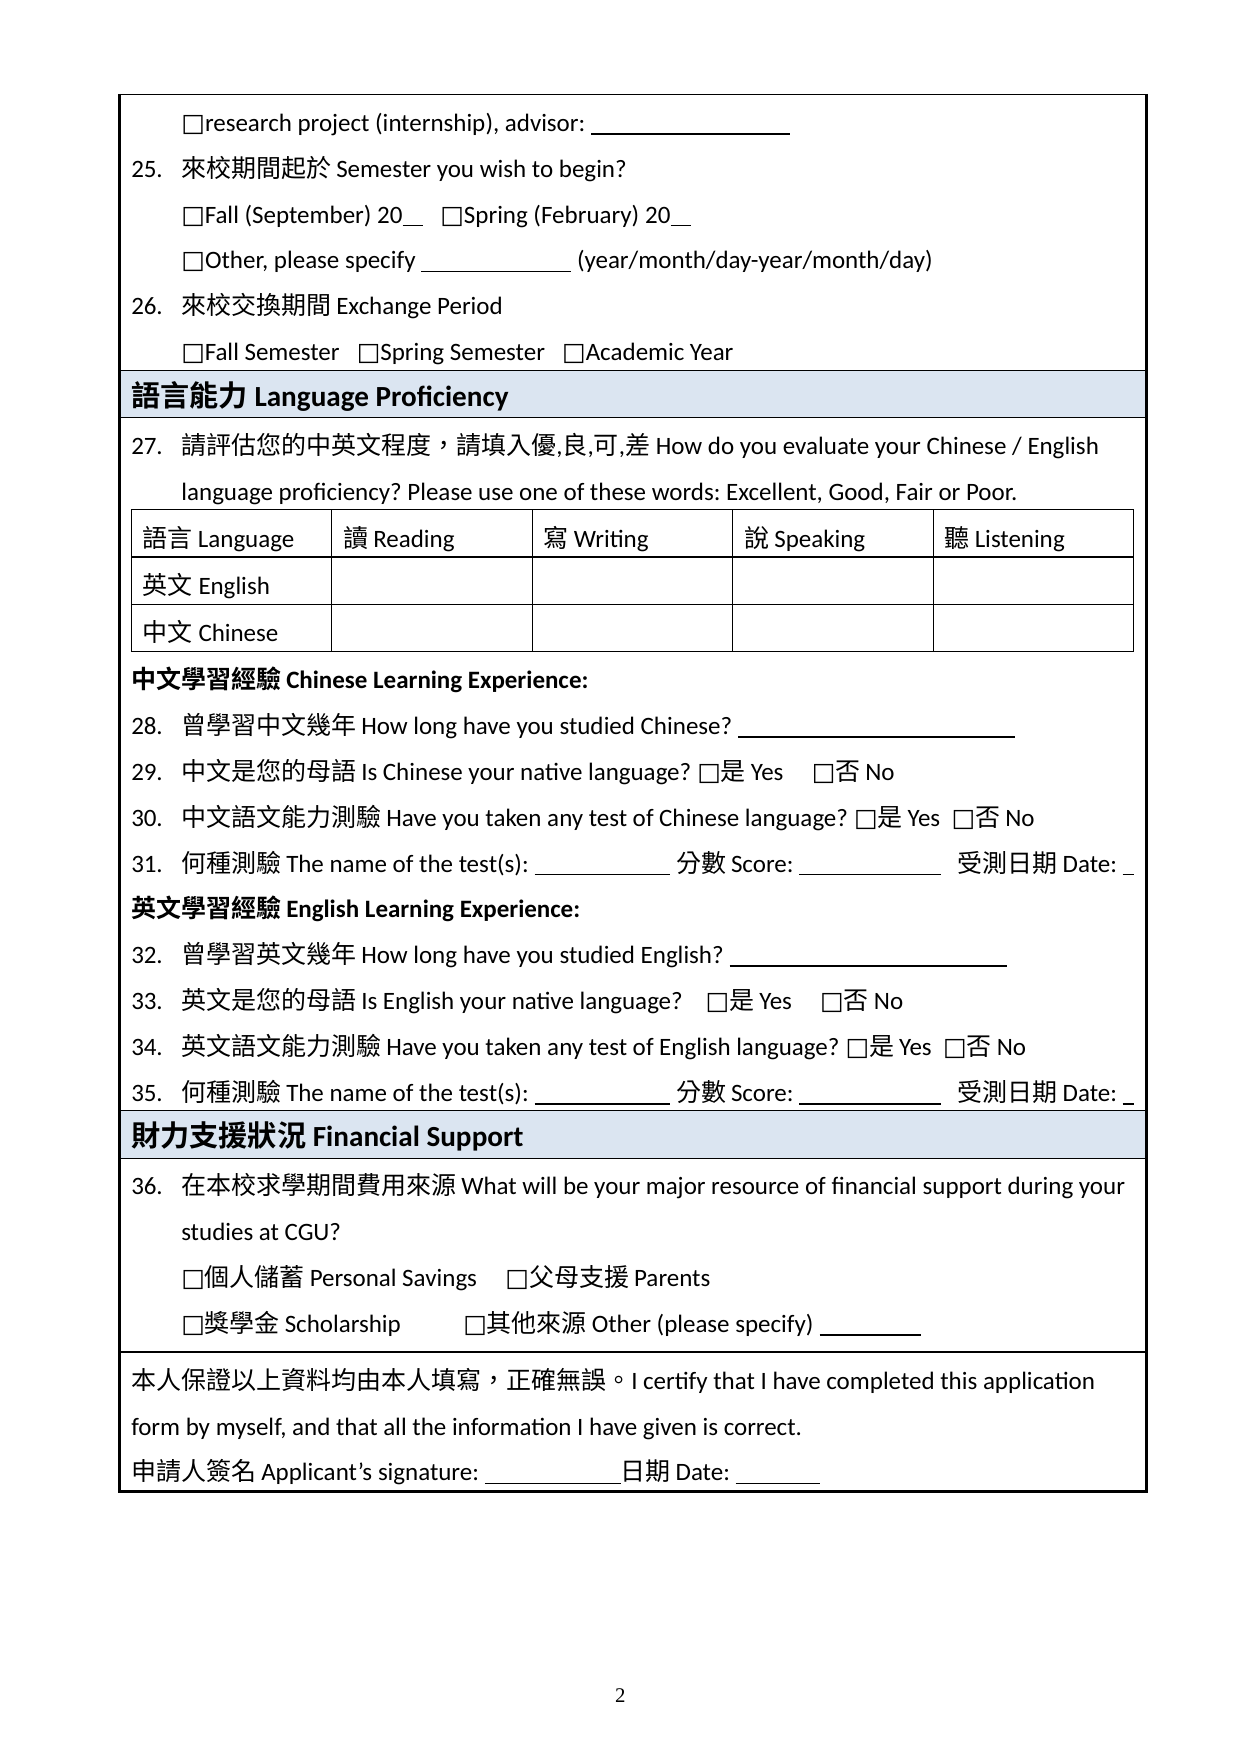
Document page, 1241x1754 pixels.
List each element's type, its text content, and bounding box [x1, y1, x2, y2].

table_cell 請評估您的中英文程度，請填入優,良,可,差 How do you evaluate your Chinese / English language proficiency? Please use one of these words: Excellent, Good, Fair or Poor. 中文學習經驗Chinese Learning Experience: 曾學習中文幾年How long have you studied Chinese? 中文是您的母語Is Chinese your native language? □是Yes □否No 中文語文能力測驗Have you taken any test of Chinese language? □是Yes □否No 何種測驗The name of the test(s): 分數Score: 受測日期Date: 英文學習經驗English Learning Experience: 曾學習英文幾年How long have you studied English? 英文是您的母語Is English your native language? □是Yes □否No 英文語文能力測驗Have you taken any test of English language? □是Yes □否No 何種測驗The name of the test(s): 分數Score: 受測日期Date: [121, 418, 1145, 1110]
table_cell 本人保證以上資料均由本人填寫，正確無誤。I certify that I have completed this application form by myself, and that all the information I have given is correct. 申請人簽名Applicant’s signature: 日期Date: [121, 1353, 1145, 1490]
table_cell 財力支援狀況 Financial Support [121, 1111, 1145, 1158]
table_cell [121, 95, 1145, 370]
table_cell 語言能力 Language Proficiency [121, 371, 1145, 417]
table_cell 在本校求學期間費用來源What will be your major resource of financial support during your studies at CGU? □個人儲蓄Personal Savings □父母支援Parents □獎學金Scholarship □其他來源Other (please specify) [121, 1159, 1145, 1351]
